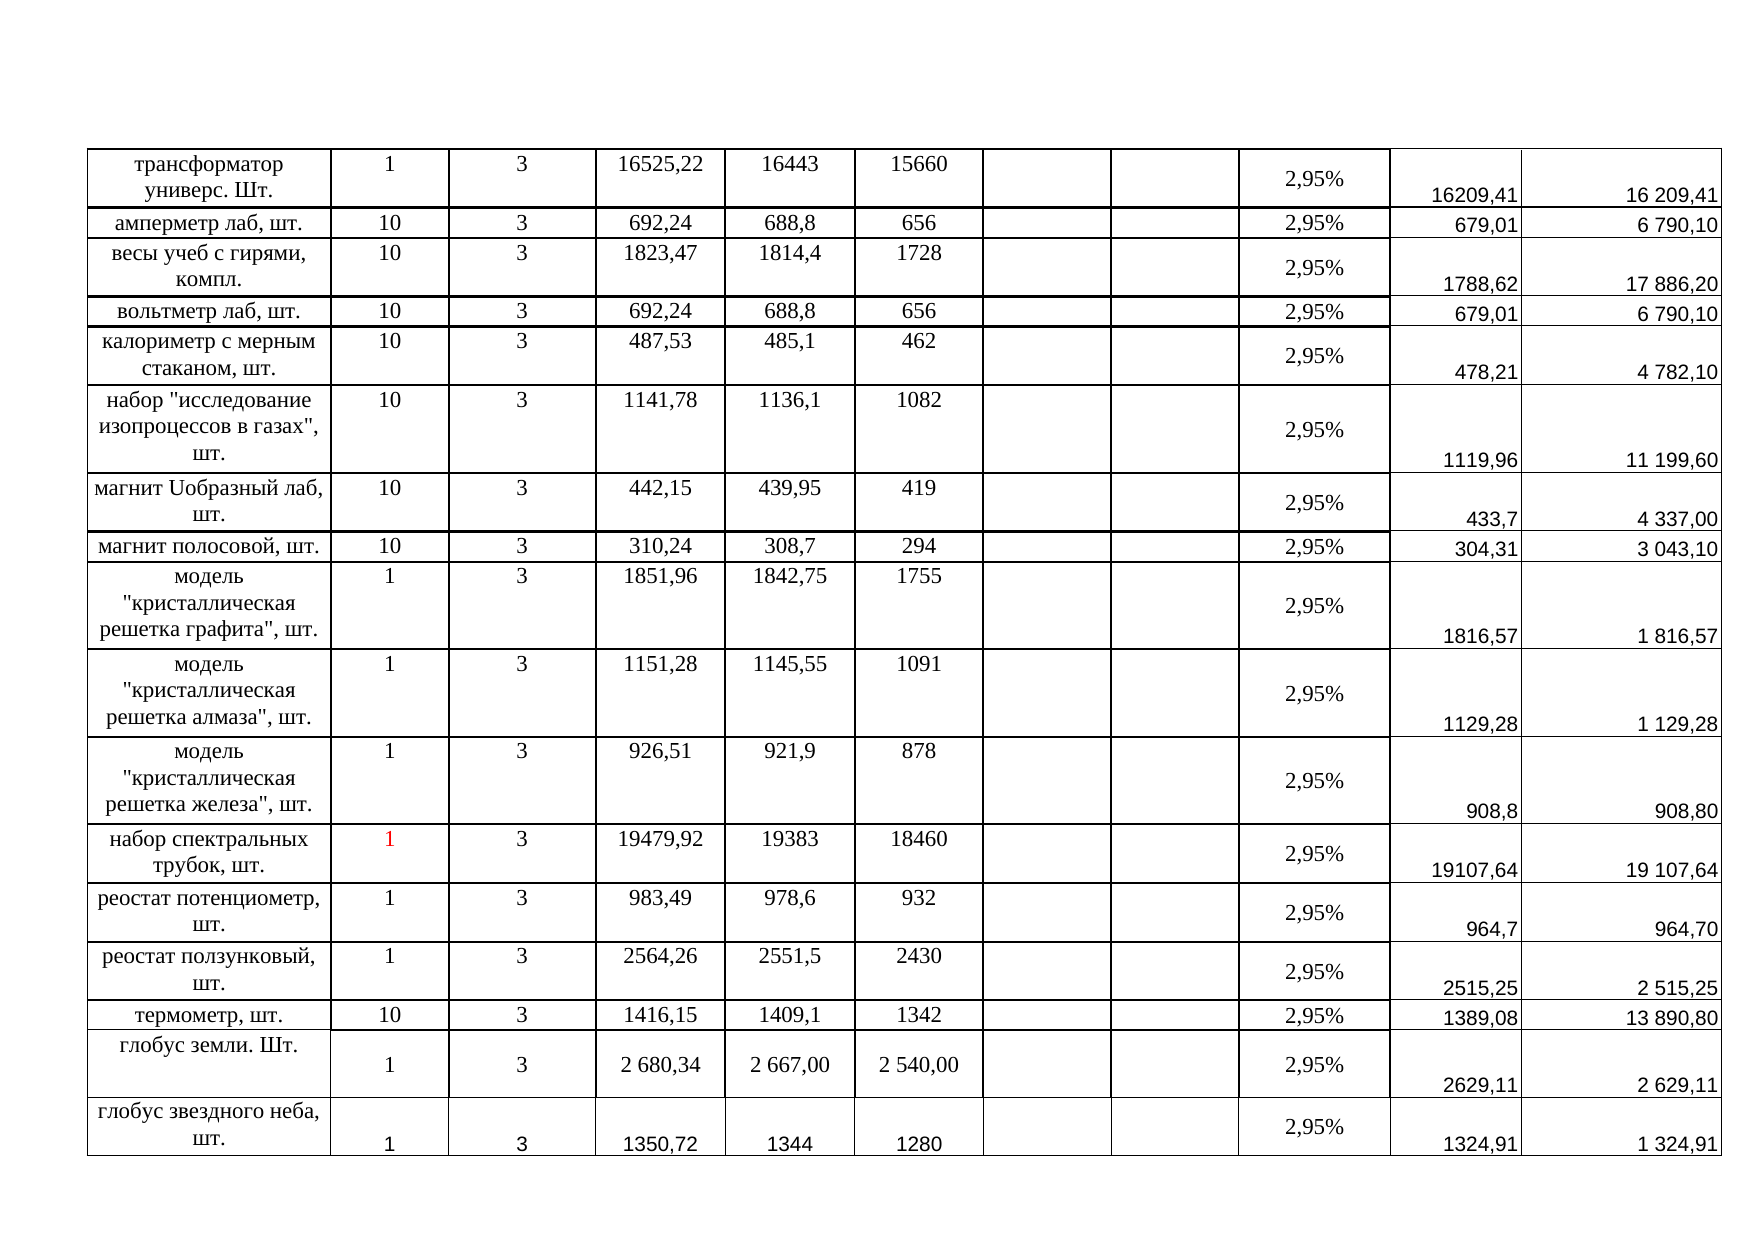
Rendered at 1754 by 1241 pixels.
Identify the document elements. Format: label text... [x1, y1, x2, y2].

table_cell [1112, 563, 1238, 648]
table_cell 1 [332, 943, 448, 999]
table_cell 1755 [856, 563, 982, 648]
table_cell 16209,41 [1391, 149, 1521, 206]
table_cell 1091 [856, 650, 982, 736]
table_cell модель "кристаллическая решетка алмаза", шт. [88, 650, 330, 736]
table_cell амперметр лаб, шт. [88, 209, 330, 237]
table_cell [1112, 943, 1238, 999]
table_cell [984, 738, 1110, 823]
table_cell 908,80 [1522, 737, 1721, 823]
table_cell [984, 943, 1110, 999]
table_cell [984, 209, 1110, 237]
table_cell 2,95% [1240, 328, 1389, 384]
table_cell 485,1 [726, 328, 854, 384]
table_cell 10 [332, 239, 448, 295]
table_cell [984, 298, 1110, 325]
table_cell 1409,1 [726, 1001, 854, 1029]
table_cell 3 [450, 298, 595, 325]
table_cell 3 [450, 650, 595, 736]
table_cell [1112, 474, 1238, 530]
table_cell 1145,55 [726, 650, 854, 736]
table_cell 692,24 [597, 298, 724, 325]
table_cell 18460 [856, 825, 982, 882]
table_cell 656 [856, 209, 982, 237]
table_cell [1112, 328, 1238, 384]
table_cell 2 540,00 [856, 1031, 982, 1097]
table_cell 2 667,00 [726, 1031, 854, 1097]
table_cell 439,95 [726, 474, 854, 530]
table_cell 487,53 [597, 328, 724, 384]
table_cell 10 [332, 209, 448, 237]
table_cell 1082 [856, 386, 982, 472]
table_cell 3 [450, 209, 595, 237]
table_cell 294 [856, 533, 982, 561]
table_cell 679,01 [1391, 208, 1521, 237]
table_cell [984, 650, 1110, 736]
table_cell 10 [332, 328, 448, 384]
table_cell 2 629,11 [1522, 1030, 1721, 1097]
table_cell 1728 [856, 239, 982, 295]
table_cell 2,95% [1240, 650, 1389, 736]
table_cell [984, 239, 1110, 295]
table_cell 1280 [855, 1098, 983, 1155]
table_cell вольтметр лаб, шт. [88, 298, 330, 325]
table_cell [1112, 825, 1238, 882]
table_cell [1112, 209, 1238, 237]
table_cell 6 790,10 [1522, 208, 1721, 237]
table_cell [984, 563, 1110, 648]
table_cell 3 [450, 1031, 595, 1097]
table_cell 1 [331, 1031, 448, 1097]
table_cell 1350,72 [596, 1098, 725, 1155]
table_cell модель "кристаллическая решетка графита", шт. [88, 563, 330, 648]
table_cell 983,49 [597, 884, 724, 941]
table_cell 908,8 [1391, 737, 1521, 823]
table_cell весы учеб с гирями, компл. [88, 239, 330, 295]
table_cell 13 890,80 [1522, 1000, 1721, 1029]
table_cell 1129,28 [1391, 649, 1521, 736]
table_cell 978,6 [726, 884, 854, 941]
table_cell 2,95% [1240, 533, 1389, 561]
table_cell [1112, 298, 1238, 325]
table_cell 2515,25 [1391, 942, 1521, 999]
table_cell 1119,96 [1391, 385, 1521, 472]
table_cell 10 [332, 533, 448, 561]
table_cell 2430 [856, 943, 982, 999]
table_cell 4 782,10 [1522, 326, 1721, 384]
table_cell 3 043,10 [1522, 531, 1721, 561]
table_cell 1 816,57 [1522, 562, 1721, 648]
table_cell [1112, 239, 1238, 295]
table_cell 2564,26 [597, 943, 724, 999]
table_cell 1141,78 [597, 386, 724, 472]
table_cell 1342 [856, 1001, 982, 1029]
table_cell [984, 533, 1110, 561]
table_cell 442,15 [597, 474, 724, 530]
table_cell 921,9 [726, 738, 854, 823]
table_cell 1814,4 [726, 239, 854, 295]
table_cell 932 [856, 884, 982, 941]
table_cell 1 [332, 738, 448, 823]
table_cell 4 337,00 [1522, 473, 1721, 530]
table_cell термометр, шт. [88, 1001, 330, 1029]
table_cell 462 [856, 328, 982, 384]
table_cell 1344 [726, 1098, 854, 1155]
table_cell 692,24 [597, 209, 724, 237]
table_cell 310,24 [597, 533, 724, 561]
table_cell калориметр с мерным стаканом, шт. [88, 328, 330, 384]
table_cell 3 [450, 150, 595, 206]
table_cell 19383 [726, 825, 854, 882]
table_cell 1823,47 [597, 239, 724, 295]
table_cell 16525,22 [597, 150, 724, 206]
table_cell [1112, 1098, 1238, 1155]
table_cell 3 [450, 884, 595, 941]
table_cell набор спектральных трубок, шт. [88, 825, 330, 882]
table_cell 2 680,34 [597, 1031, 724, 1097]
table_cell 3 [450, 1001, 595, 1029]
table_cell 1416,15 [597, 1001, 724, 1029]
table_cell [984, 1031, 1110, 1097]
table_cell 2,95% [1240, 738, 1389, 823]
table_cell 1 [332, 563, 448, 648]
table_cell 10 [332, 474, 448, 530]
table_cell 3 [450, 825, 595, 882]
table_cell 2,95% [1240, 474, 1389, 530]
table_cell 10 [332, 1001, 448, 1029]
table_cell 3 [450, 563, 595, 648]
table_cell 2,95% [1240, 825, 1389, 882]
table_cell 1 324,91 [1522, 1098, 1721, 1155]
table_cell 3 [450, 474, 595, 530]
table_cell 1 129,28 [1522, 649, 1721, 736]
table_cell 3 [450, 386, 595, 472]
table_cell 3 [450, 943, 595, 999]
table_cell [984, 328, 1110, 384]
table_cell 2,95% [1240, 239, 1389, 295]
table_cell 419 [856, 474, 982, 530]
table_cell 2,95% [1239, 1098, 1390, 1155]
table_cell 1 [331, 1098, 448, 1155]
table_cell [984, 1001, 1110, 1029]
table_cell 1851,96 [597, 563, 724, 648]
table_cell [1112, 386, 1238, 472]
table_cell трансформатор универс. Шт. [88, 150, 330, 206]
table_cell 2,95% [1240, 150, 1389, 206]
table_cell 1 [332, 884, 448, 941]
table_cell 2,95% [1240, 1001, 1389, 1029]
table_cell [984, 150, 1110, 206]
table_cell 1151,28 [597, 650, 724, 736]
table_cell магнит полосовой, шт. [88, 533, 330, 561]
table_cell 656 [856, 298, 982, 325]
table_cell магнит Uобразный лаб, шт. [88, 474, 330, 530]
table_cell [984, 474, 1110, 530]
table_cell 16 209,41 [1522, 149, 1721, 206]
table_cell глобус звездного неба, шт. [88, 1098, 330, 1155]
table_cell 19107,64 [1391, 824, 1521, 882]
table_cell 1324,91 [1391, 1098, 1521, 1155]
table_cell 15660 [856, 150, 982, 206]
table_cell 478,21 [1391, 326, 1521, 384]
table_cell 1788,62 [1391, 238, 1521, 295]
table_cell 2,95% [1240, 386, 1389, 472]
table_cell [1112, 738, 1238, 823]
table_cell 11 199,60 [1522, 385, 1721, 472]
table_cell 2,95% [1240, 563, 1389, 648]
table_cell 3 [450, 533, 595, 561]
table_cell 688,8 [726, 209, 854, 237]
table_cell 1 [332, 650, 448, 736]
table_cell 2,95% [1240, 884, 1389, 941]
table_cell 2629,11 [1391, 1030, 1521, 1097]
table_cell 3 [450, 738, 595, 823]
table_cell 926,51 [597, 738, 724, 823]
table_cell 1 [332, 825, 448, 882]
table_cell [984, 1098, 1111, 1155]
table_cell 3 [449, 1098, 595, 1155]
table_cell [984, 825, 1110, 882]
table_cell 2,95% [1240, 943, 1389, 999]
table_cell [1112, 533, 1238, 561]
table_cell реостат потенциометр, шт. [88, 884, 330, 941]
table_cell 16443 [726, 150, 854, 206]
table_cell 1136,1 [726, 386, 854, 472]
table_cell 2,95% [1240, 1031, 1389, 1097]
table_cell 3 [450, 328, 595, 384]
table_cell 964,7 [1391, 883, 1521, 941]
table_cell [984, 884, 1110, 941]
table_cell 964,70 [1522, 883, 1721, 941]
table_cell [984, 386, 1110, 472]
table_cell [1112, 1001, 1238, 1029]
table_cell глобус земли. Шт. [88, 1030, 330, 1097]
table_cell 679,01 [1391, 296, 1521, 325]
table_cell 6 790,10 [1522, 296, 1721, 325]
table_cell реостат ползунковый, шт. [88, 943, 330, 999]
table_cell 3 [450, 239, 595, 295]
table_cell [1112, 150, 1238, 206]
table_cell 304,31 [1391, 531, 1521, 561]
table_cell 878 [856, 738, 982, 823]
table_cell набор "исследование изопроцессов в газах", шт. [88, 386, 330, 472]
table_cell [1112, 884, 1238, 941]
table_cell 2 515,25 [1522, 942, 1721, 999]
table_cell 2,95% [1240, 209, 1389, 237]
table_cell [1112, 1031, 1238, 1097]
table_cell 433,7 [1391, 473, 1521, 530]
table_cell 19479,92 [597, 825, 724, 882]
table_cell 688,8 [726, 298, 854, 325]
table_cell 19 107,64 [1522, 824, 1721, 882]
table_cell 1816,57 [1391, 562, 1521, 648]
table_cell 10 [332, 298, 448, 325]
table_cell 2551,5 [726, 943, 854, 999]
table_cell 1 [332, 150, 448, 206]
table_cell 17 886,20 [1522, 238, 1721, 295]
table_cell 2,95% [1240, 298, 1389, 325]
table_cell 10 [332, 386, 448, 472]
table_cell 1389,08 [1391, 1000, 1521, 1029]
table_cell [1112, 650, 1238, 736]
table_cell модель "кристаллическая решетка железа", шт. [88, 738, 330, 823]
table_cell 308,7 [726, 533, 854, 561]
table_cell 1842,75 [726, 563, 854, 648]
